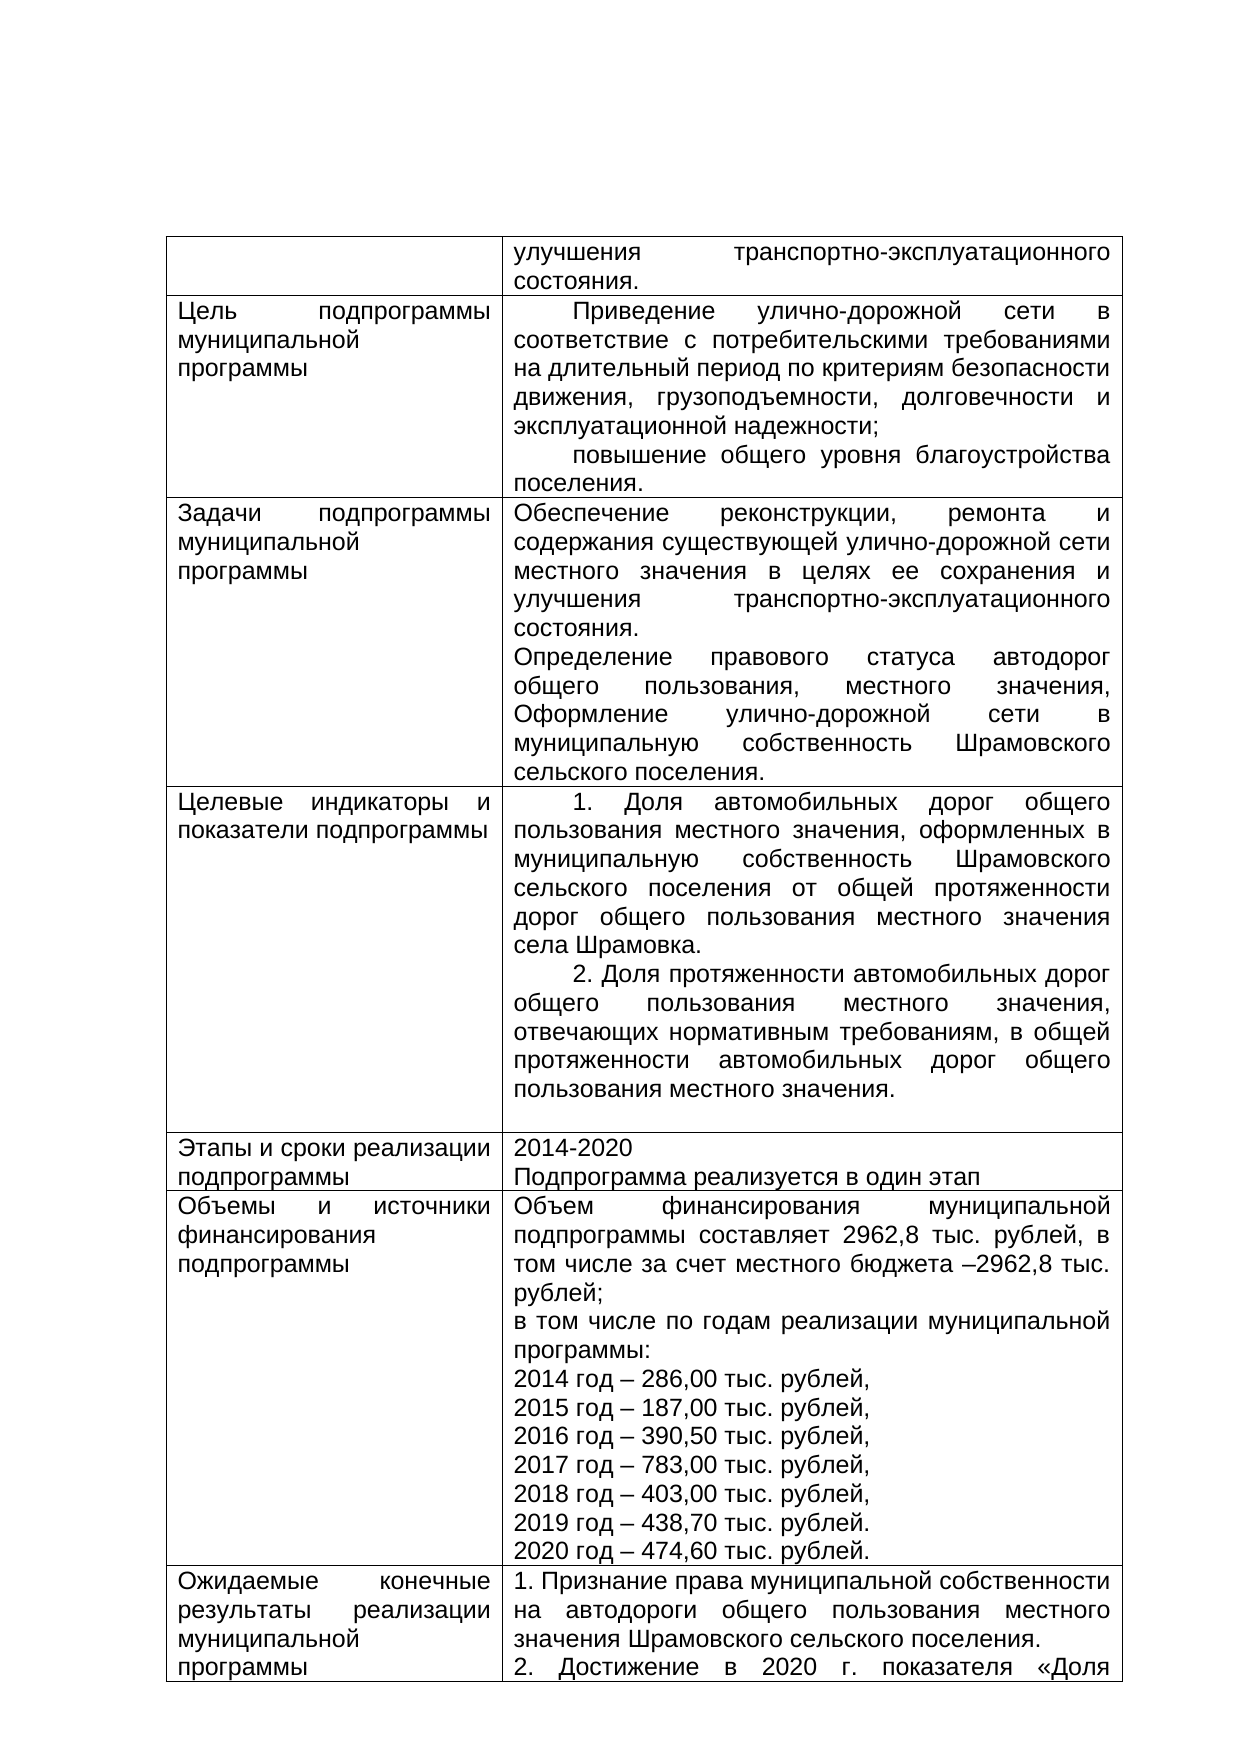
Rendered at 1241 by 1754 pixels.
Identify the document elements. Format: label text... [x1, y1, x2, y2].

table_cell Задачи подпрограммы муниципальной программы [167, 498, 502, 786]
table_cell Этапы и сроки реализации подпрограммы [167, 1133, 502, 1190]
table_cell 2014-2020 Подпрограмма реализуется в один этап [503, 1133, 1122, 1190]
table_cell Объем финансирования муниципальной подпрограммы составляет 2962,8 тыс. рублей, в том числе за счет местного бюджета –2962,8 тыс. рублей; в том числе по годам реализации муниципальной программы: 2014 год – 286,00 тыс. рублей, 2015 год – 187,00 тыс. рублей, 2016 год – 390,50 тыс. рублей, 2017 год – 783,00 тыс. рублей, 2018 год – 403,00 тыс. рублей, 2019 год – 438,70 тыс. рублей. 2020 год – 474,60 тыс. рублей. [503, 1191, 1122, 1565]
table_cell Целевые индикаторы и показатели подпрограммы [167, 787, 502, 1132]
table_cell Цель подпрограммы муниципальной программы [167, 296, 502, 497]
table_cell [503, 1566, 1122, 1681]
table_cell Приведение улично-дорожной сети в соответствие с потребительскими требованиями на длительный период по критериям безопасности движения, грузоподъемности, долговечности и эксплуатационной надежности; повышение общего уровня благоустройства поселения. [503, 296, 1122, 497]
table_cell Объемы и источники финансирования подпрограммы [167, 1191, 502, 1565]
table_cell 1. Доля автомобильных дорог общего пользования местного значения, оформленных в муниципальную собственность Шрамовского сельского поселения от общей протяженности дорог общего пользования местного значения села Шрамовка. 2. Доля протяженности автомобильных дорог общего пользования местного значения, отвечающих нормативным требованиям, в общей протяженности автомобильных дорог общего пользования местного значения. [503, 787, 1122, 1132]
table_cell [167, 1566, 502, 1681]
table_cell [167, 237, 502, 295]
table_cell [503, 237, 1122, 295]
table_cell Обеспечение реконструкции, ремонта и содержания существующей улично-дорожной сети местного значения в целях ее сохранения и улучшения транспортно-эксплуатационного состояния. Определение правового статуса автодорог общего пользования, местного значения, Оформление улично-дорожной сети в муниципальную собственность Шрамовского сельского поселения. [503, 498, 1122, 786]
